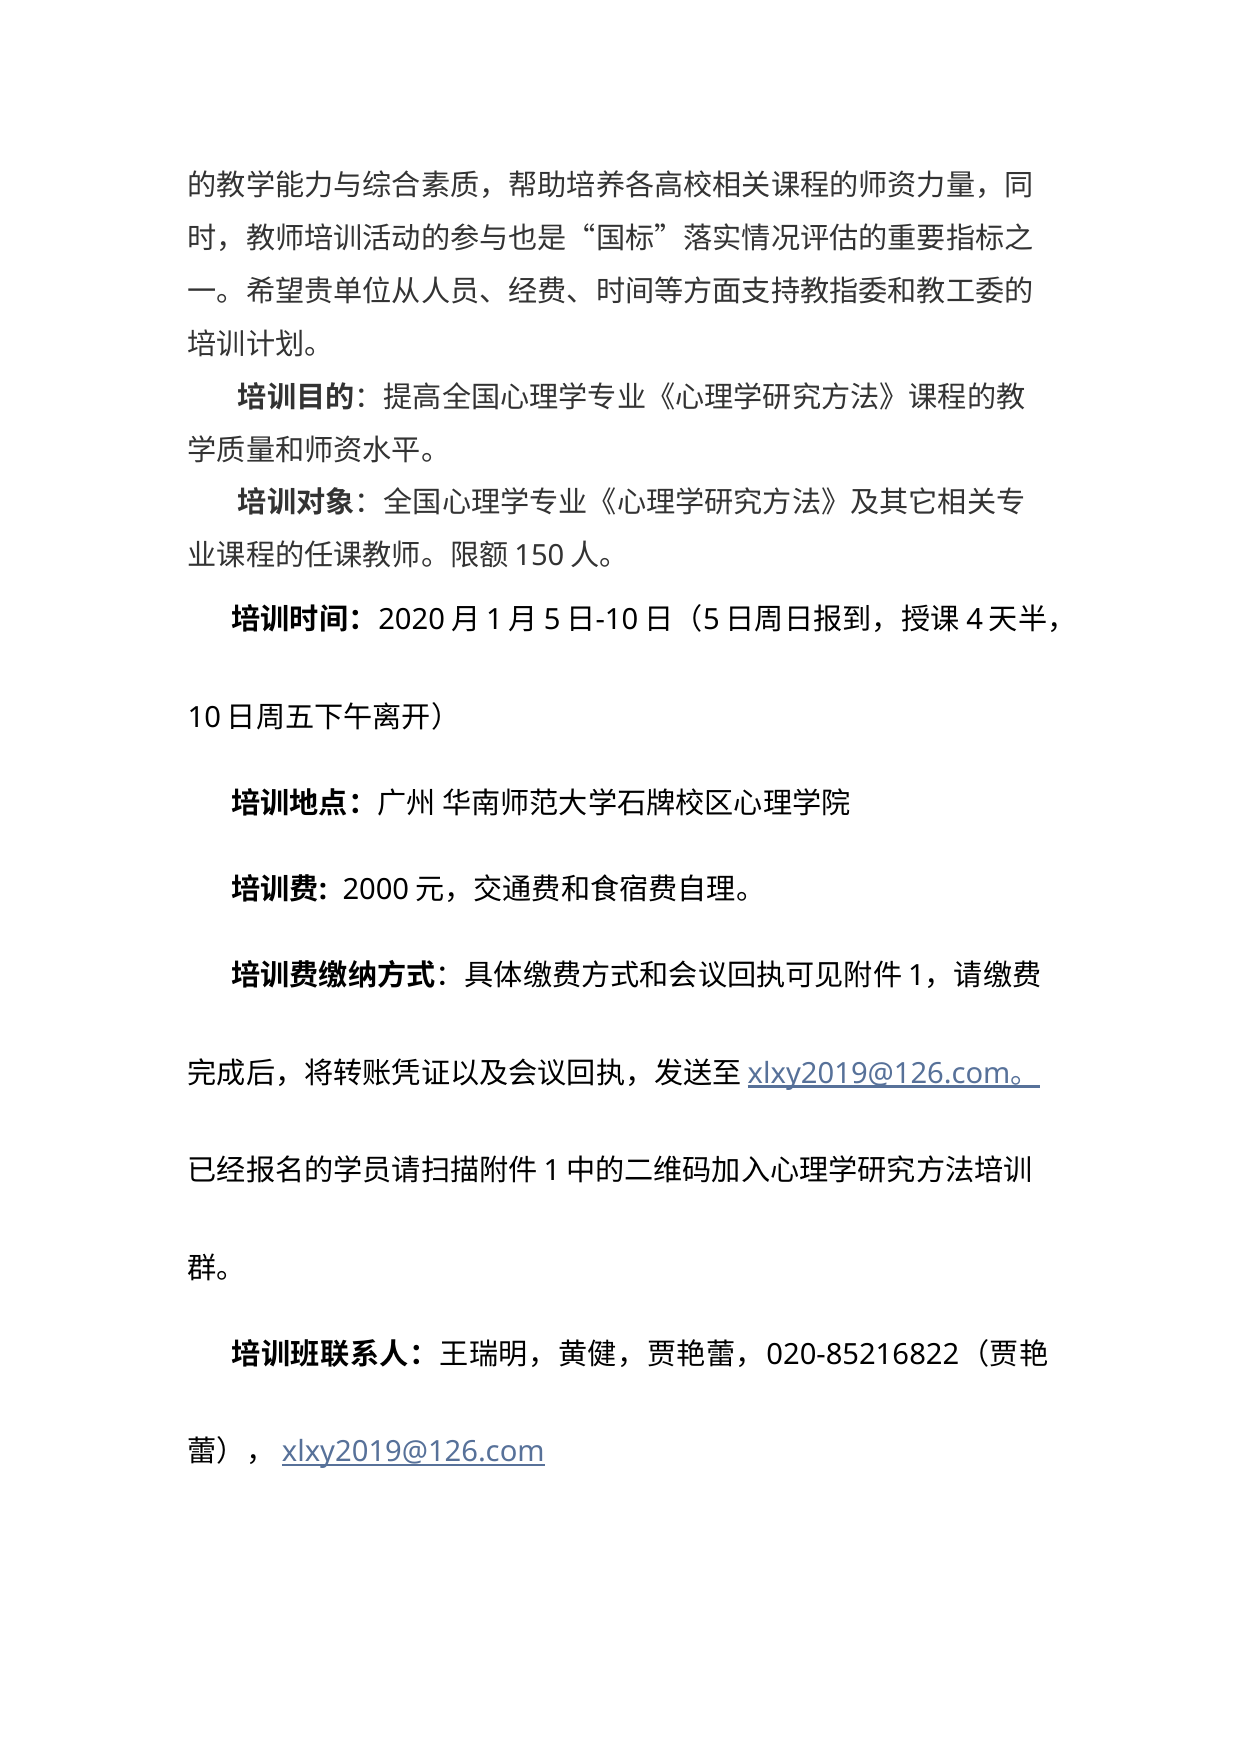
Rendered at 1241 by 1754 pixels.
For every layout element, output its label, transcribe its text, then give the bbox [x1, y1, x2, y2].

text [187, 162, 1048, 363]
text 培训班联系人：王瑞明，黄健，贾艳蕾，020-85216822（贾艳蕾）， xlxy2019@126.com [187, 1319, 1048, 1482]
text 培训地点：广州 华南师范大学石牌校区心理学院 [187, 768, 1048, 833]
text 培训目的：提高全国心理学专业《心理学研究方法》课程的教学质量和师资水平。 [187, 373, 1048, 468]
text 培训费: 2000元，交通费和食宿费自理。 [187, 854, 1048, 919]
text 培训对象：全国心理学专业《心理学研究方法》及其它相关专业课程的任课教师。限额150人。 [187, 479, 1048, 574]
text 培训时间：2020月1月5日-10日（5日周日报到，授课4天半，10日周五下午离开） [187, 584, 1048, 747]
text 培训费缴纳方式：具体缴费方式和会议回执可见附件1，请缴费完成后，将转账凭证以及会议回执，发送至xlxy2019@126.com。已经报名的学员请扫描附件1中的二维码加入心理学研究方法培训群。 [187, 941, 1048, 1298]
